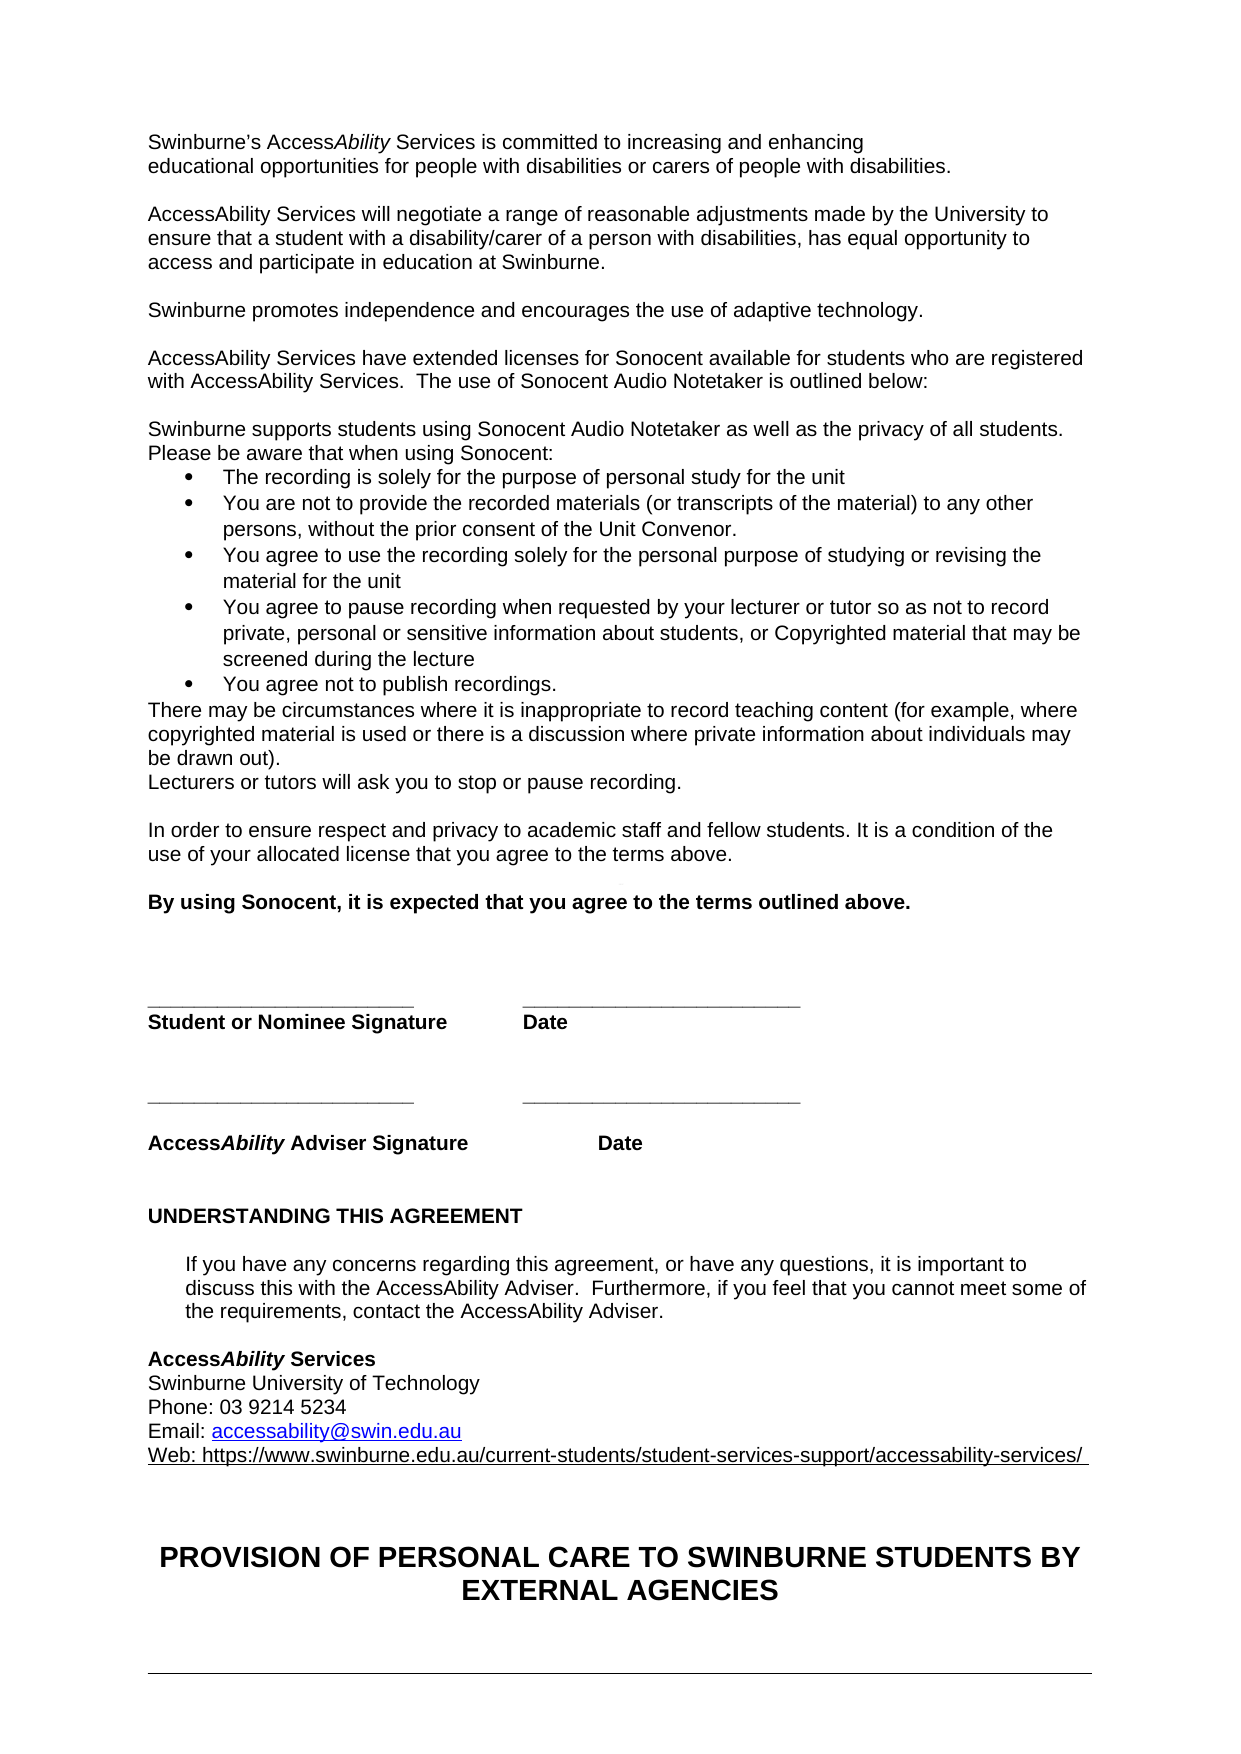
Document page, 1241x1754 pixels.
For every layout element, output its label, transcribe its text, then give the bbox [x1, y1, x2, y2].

text educational opportunities for people with disabilities or carers of people with disabilities. [148, 154, 1092, 178]
text Web: https://www.swinburne.edu.au/current-students/student-services-support/accessability-services/ [148, 1443, 1092, 1467]
text Swinburne promotes independence and encourages the use of adaptive technology. [148, 297, 1092, 321]
text _______________________ ________________________ [148, 1082, 1092, 1106]
text In order to ensure respect and privacy to academic staff and fellow students. It is a condition of the use of your allocated license that you agree to the terms above. [148, 818, 1092, 866]
text Phone: 03 9214 5234 [148, 1395, 1092, 1419]
text AccessAbility Services will negotiate a range of reasonable adjustments made by the University to ensure that a student with a disability/carer of a person with disabilities, has equal opportunity to access and participate in education at Swinburne. [148, 202, 1092, 273]
text Swinburne supports students using Sonocent Audio Notetaker as well as the privacy of all students. Please be aware that when using Sonocent: [148, 417, 1092, 465]
list The recording is solely for the purpose of personal study for the unit [185, 465, 1092, 489]
text Swinburne’s AccessAbility Services is committed to increasing and enhancing [148, 130, 1092, 154]
text UNDERSTANDING THIS AGREEMENT [148, 1203, 1092, 1227]
text By using Sonocent, it is expected that you agree to the terms outlined above. [148, 890, 1092, 914]
text AccessAbility Adviser Signature Date [148, 1131, 1092, 1154]
subtitle Provision of personal care to swinburne students by external agencies [148, 1540, 1092, 1607]
text AccessAbility Services have extended licenses for Sonocent available for students who are registered with AccessAbility Services. The use of Sonocent Audio Notetaker is outlined below: [148, 345, 1092, 393]
list You agree to use the recording solely for the personal purpose of studying or revising the material for the unit [185, 543, 1092, 593]
text There may be circumstances where it is inappropriate to record teaching content (for example, where copyrighted material is used or there is a discussion where private information about individuals may be drawn out). [148, 698, 1092, 770]
list You agree to pause recording when requested by your lecturer or tutor so as not to record private, personal or sensitive information about students, or Copyrighted material that may be screened during the lecture [185, 595, 1092, 670]
text Student or Nominee Signature Date [148, 1010, 1092, 1034]
text _______________________ ________________________ [148, 986, 1092, 1010]
text Swinburne University of Technology [148, 1371, 1092, 1395]
text Lecturers or tutors will ask you to stop or pause recording. [148, 770, 1092, 794]
text AccessAbility Services [148, 1347, 1092, 1371]
text If you have any concerns regarding this agreement, or have any questions, it is important to discuss this with the AccessAbility Adviser. Furthermore, if you feel that you cannot meet some of the requirements, contact the AccessAbility Adviser. [185, 1251, 1092, 1323]
list You agree not to publish recordings. [185, 672, 1092, 696]
text Email: accessability@swin.edu.au [148, 1419, 1092, 1443]
list You are not to provide the recorded materials (or transcripts of the material) to any other persons, without the prior consent of the Unit Convenor. [185, 491, 1092, 541]
